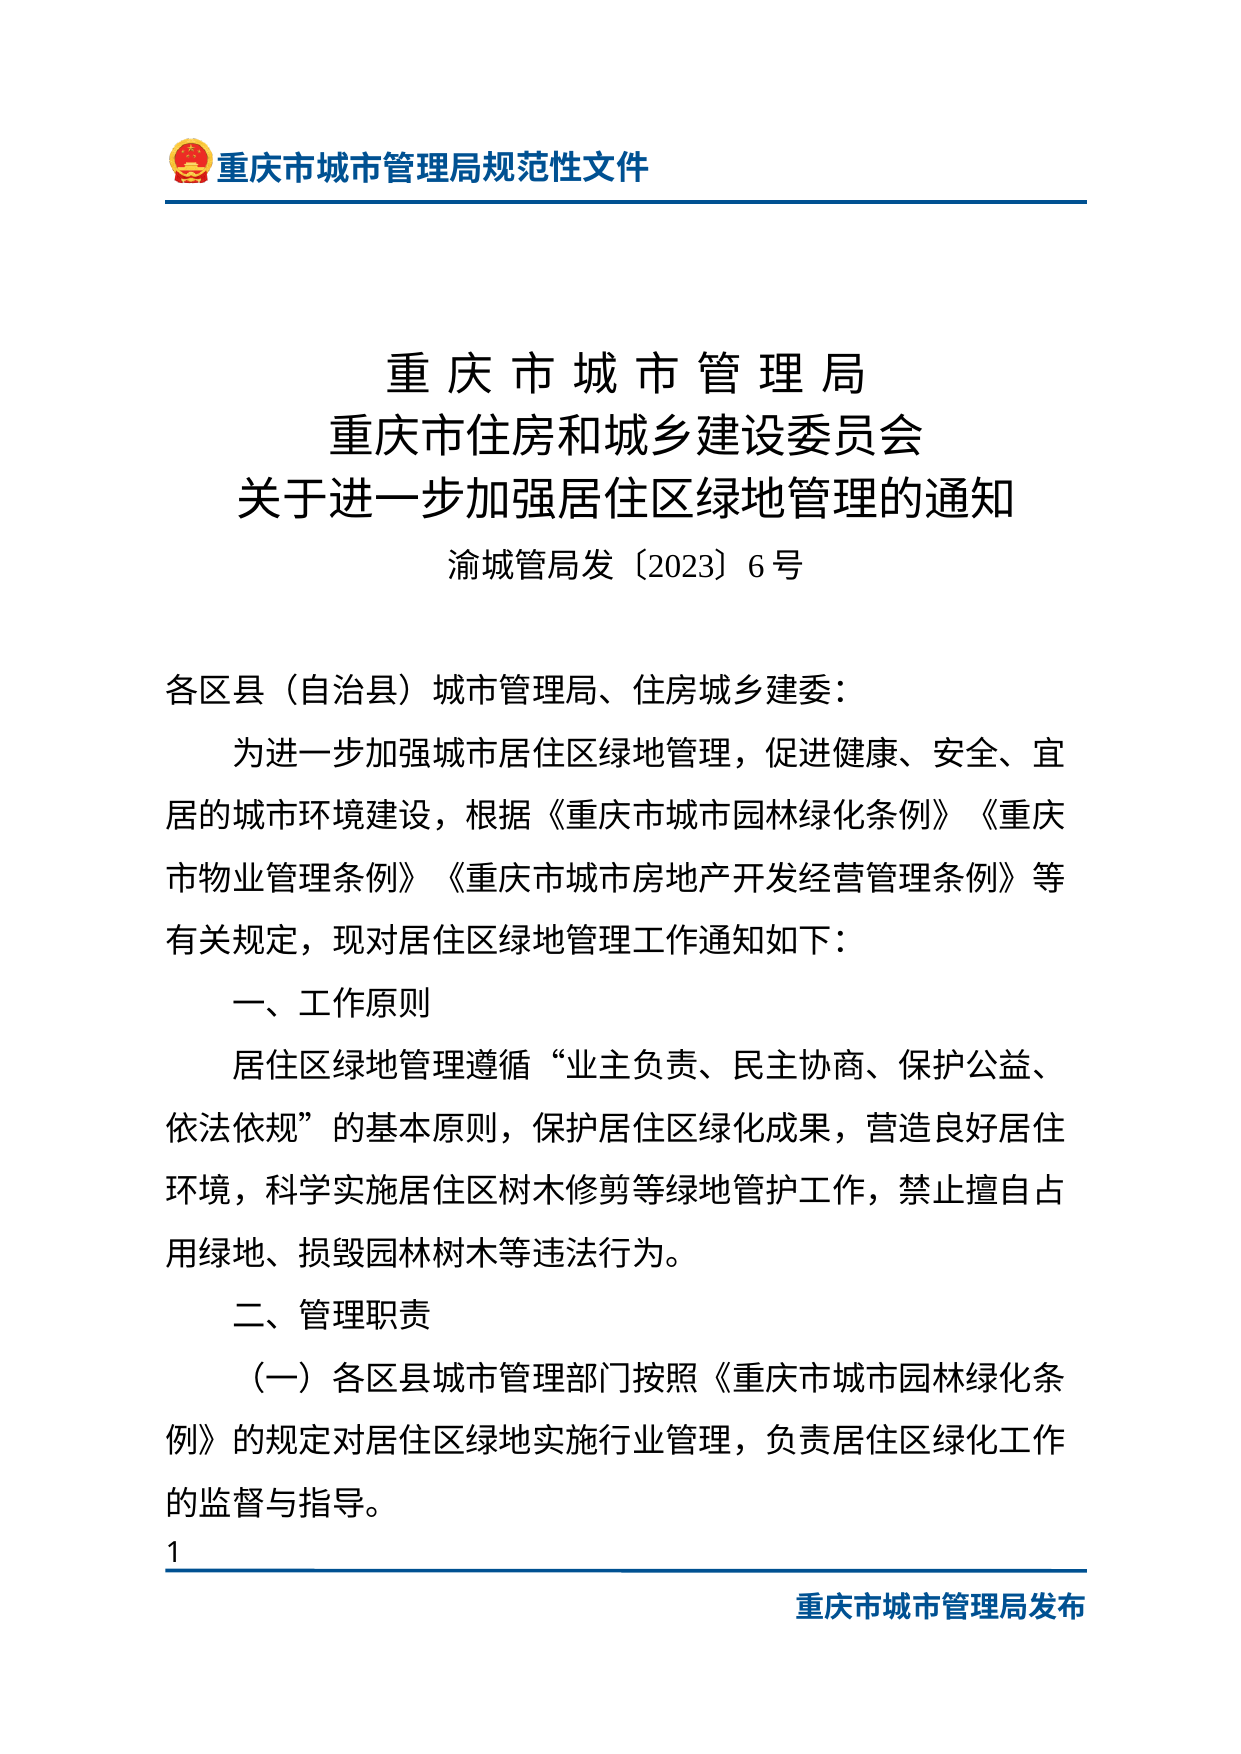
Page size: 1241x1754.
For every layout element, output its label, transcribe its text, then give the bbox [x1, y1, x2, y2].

text 关于进一步加强居住区绿地管理的通知 [165, 465, 1087, 528]
text 为进一步加强城市居住区绿地管理，促进健康、安全、宜居的城市环境建设，根据《重庆市城市园林绿化条例》《重庆市物业管理条例》《重庆市城市房地产开发经营管理条例》等有关规定，现对居住区绿地管理工作通知如下： [165, 715, 1087, 965]
text 重庆市城市管理局 [165, 340, 1087, 403]
text 渝城管局发〔2023〕6号 [165, 528, 1087, 590]
text 各区县（自治县）城市管理局、住房城乡建委： [165, 653, 1087, 715]
text 居住区绿地管理遵循“业主负责、民主协商、保护公益、依法依规”的基本原则，保护居住区绿化成果，营造良好居住环境，科学实施居住区树木修剪等绿地管护工作，禁止擅自占用绿地、损毁园林树木等违法行为。 [165, 1028, 1087, 1278]
text 一、工作原则 [165, 965, 1087, 1028]
text 重庆市住房和城乡建设委员会 [165, 403, 1087, 465]
text （一）各区县城市管理部门按照《重庆市城市园林绿化条例》的规定对居住区绿地实施行业管理，负责居住区绿化工作的监督与指导。 [165, 1340, 1087, 1528]
picture [165, 136, 217, 187]
text 二、管理职责 [165, 1278, 1087, 1340]
